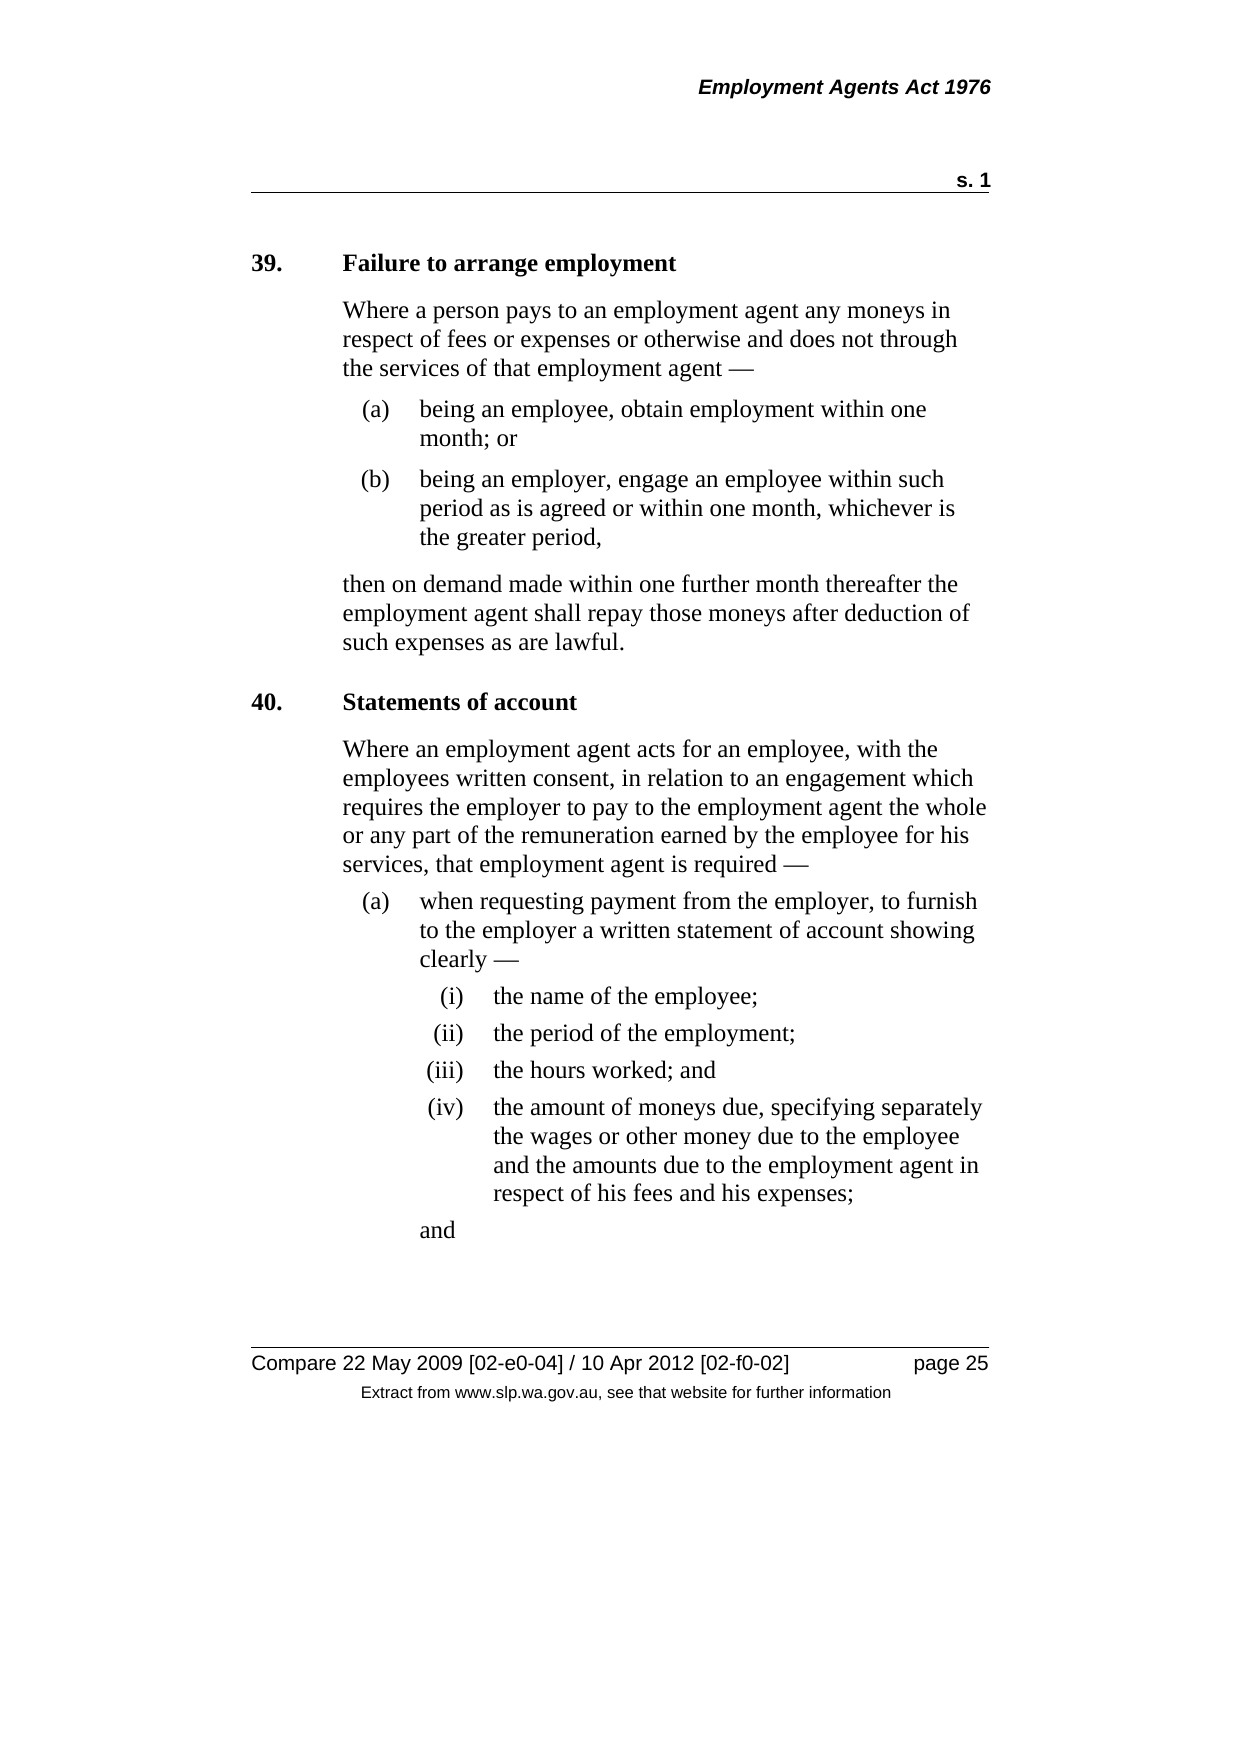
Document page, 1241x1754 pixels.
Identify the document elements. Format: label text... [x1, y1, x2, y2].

text (a) being an employee, obtain employment within one month; or [251, 394, 989, 452]
text (iii) the hours worked; and [251, 1055, 989, 1084]
text (iv) the amount of moneys due, specifying separately the wages or other money due to the employee and the amounts due to the employment agent in respect of his fees and his expenses; [251, 1092, 989, 1207]
text and [251, 1216, 989, 1244]
text (i) the name of the employee; [251, 981, 989, 1010]
subtitle 40. Statements of account [251, 687, 989, 716]
text (a) when requesting payment from the employer, to furnish to the employer a written statement of account showing clearly — [251, 886, 989, 973]
subtitle 39. Failure to arrange employment [251, 248, 989, 277]
text (ii) the period of the employment; [251, 1018, 989, 1047]
text then on demand made within one further month thereafter the employment agent shall repay those moneys after deduction of such expenses as are lawful. [251, 569, 989, 656]
text Where a person pays to an employment agent any moneys in respect of fees or expenses or otherwise and does not through the services of that employment agent — [251, 296, 989, 382]
text Where an employment agent acts for an employee, with the employees written consent, in relation to an engagement which requires the employer to pay to the employment agent the whole or any part of the remuneration earned by the employee for his services, that employment agent is required — [251, 734, 989, 878]
text (b) being an employer, engage an employee within such period as is agreed or within one month, whichever is the greater period, [251, 464, 989, 551]
